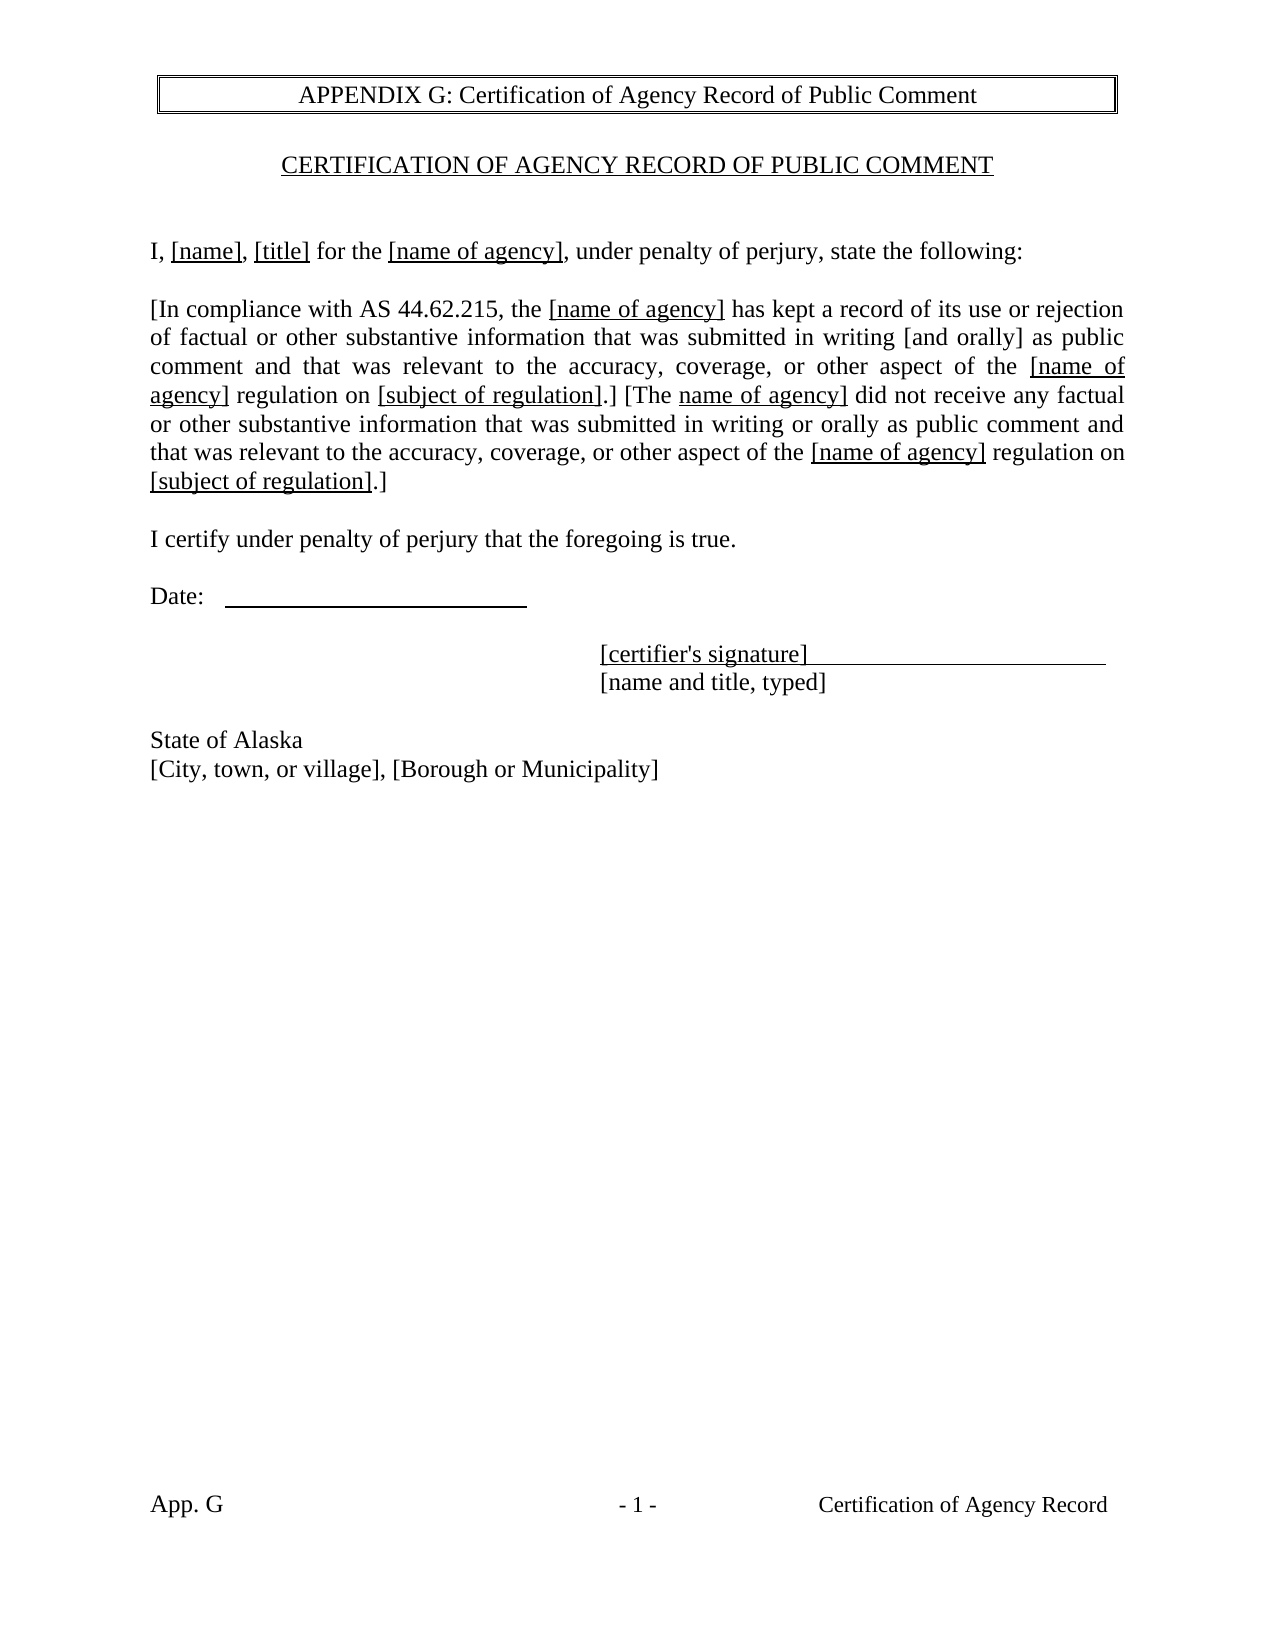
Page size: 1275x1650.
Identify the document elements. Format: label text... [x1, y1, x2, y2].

text I certify under penalty of perjury that the foregoing is true. [150, 524, 1125, 552]
text [certifier's signature] [600, 639, 1125, 667]
text [name and title, typed] [150, 667, 1125, 696]
text [In compliance with AS 44.62.215, the [name of agency] has kept a record of its use or rejection of factual or other substantive information that was submitted in writing [and orally] as public comment and that was relevant to the accuracy, coverage, or other aspect of the [name of agency] regulation on [subject of regulation].] [The name of agency] did not receive any factual or other substantive information that was submitted in writing or orally as public comment and that was relevant to the accuracy, coverage, or other aspect of the [name of agency] regulation on [subject of regulation].] [150, 294, 1125, 495]
text [City, town, or village], [Borough or Municipality] [150, 754, 1125, 782]
text State of Alaska [150, 725, 1125, 754]
text Date: [150, 581, 1125, 610]
text I, [name], [title] for the [name of agency], under penalty of perjury, state the following: [150, 236, 1125, 265]
text CERTIFICATION OF AGENCY RECORD OF PUBLIC COMMENT [150, 150, 1125, 179]
